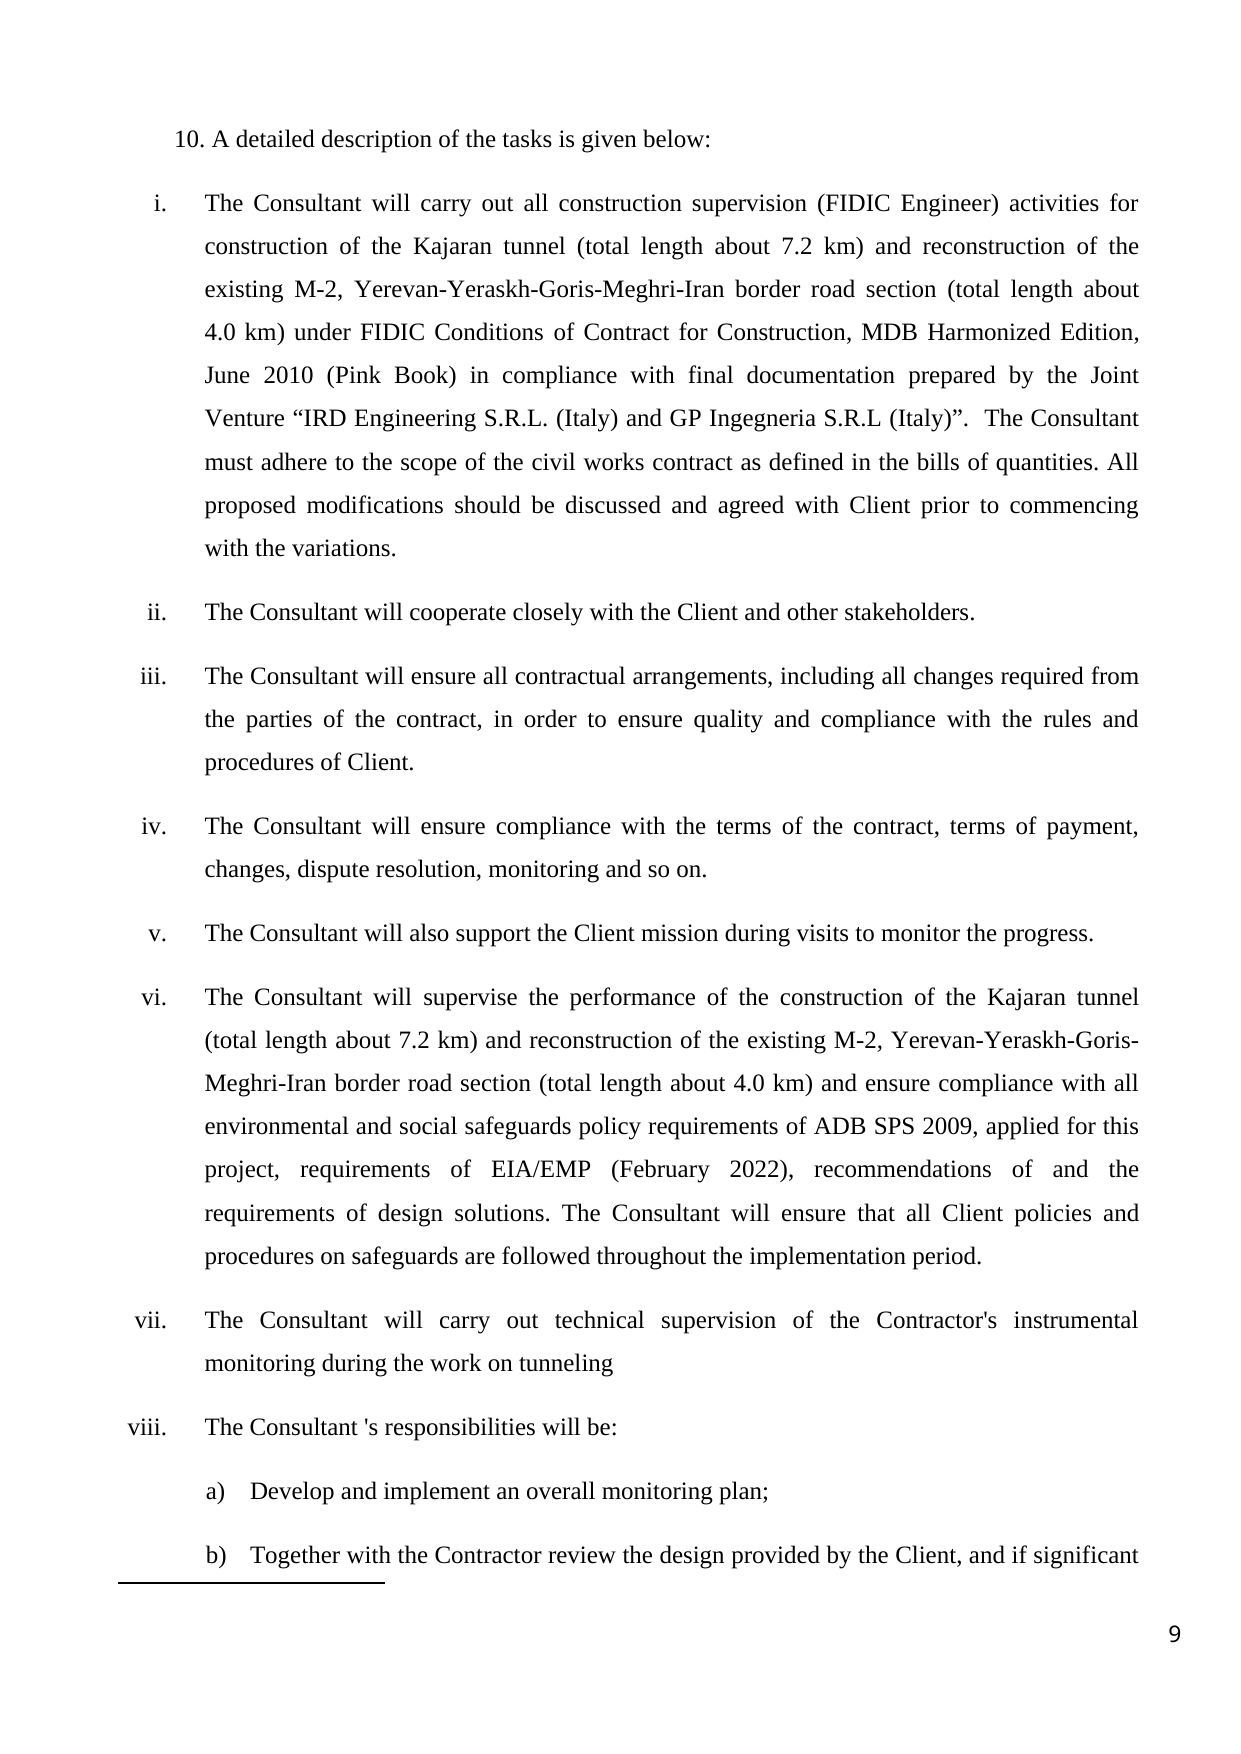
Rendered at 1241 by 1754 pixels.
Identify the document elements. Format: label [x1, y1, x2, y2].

table_cell [118, 105, 1151, 1568]
